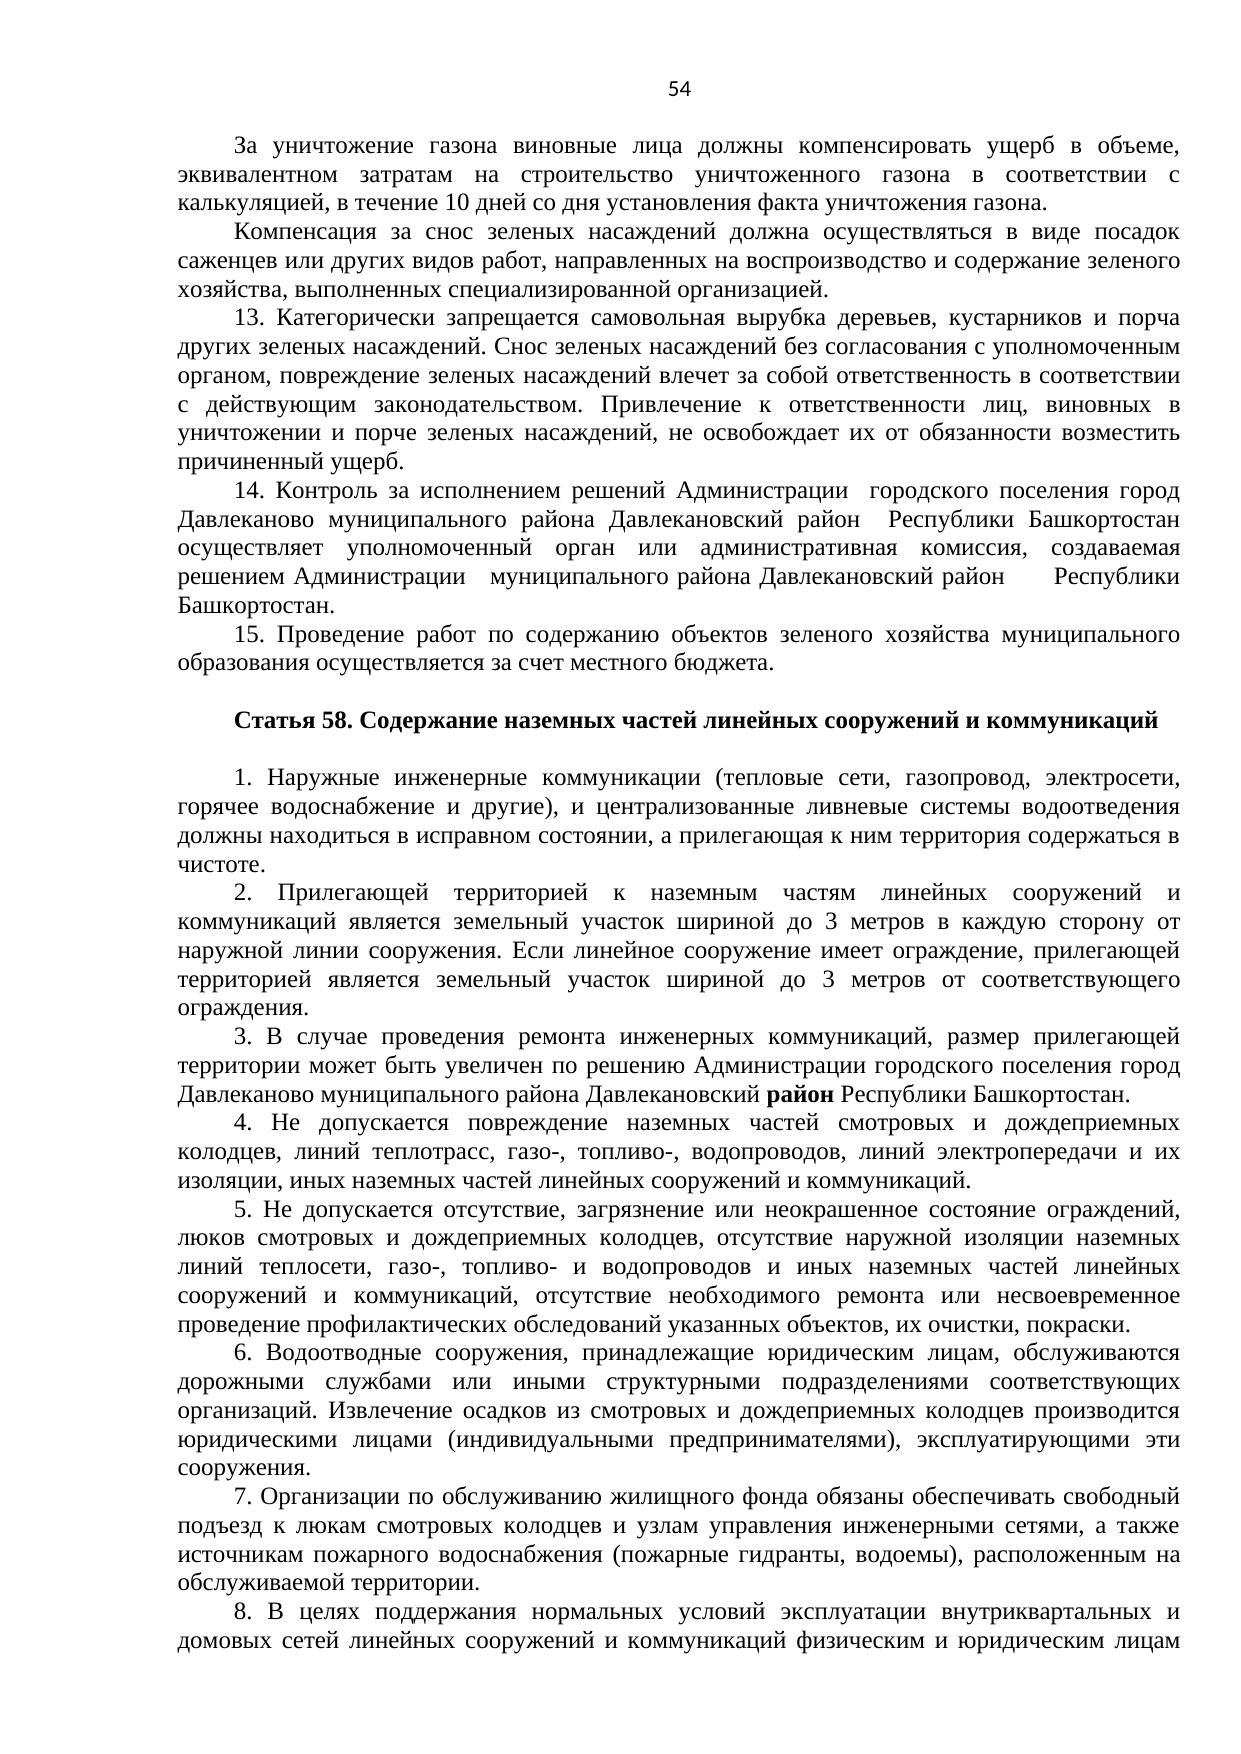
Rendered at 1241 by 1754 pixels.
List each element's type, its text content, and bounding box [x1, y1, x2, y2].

text 13. Категорически запрещается самовольная вырубка деревьев, кустарников и порча других зеленых насаждений. Снос зеленых насаждений без согласования с уполномоченным органом, повреждение зеленых насаждений влечет за собой ответственность в соответствии с действующим законодательством. Привлечение к ответственности лиц, виновных в уничтожении и порче зеленых насаждений, не освобождает их от обязанности возместить причиненный ущерб. [177, 302, 1181, 475]
title Статья 58. Содержание наземных частей линейных сооружений и коммуникаций [177, 705, 1181, 734]
text Компенсация за снос зеленых насаждений должна осуществляться в виде посадок саженцев или других видов работ, направленных на воспроизводство и содержание зеленого хозяйства, выполненных специализированной организацией. [177, 216, 1181, 302]
text 7. Организации по обслуживанию жилищного фонда обязаны обеспечивать свободный подъезд к люкам смотровых колодцев и узлам управления инженерными сетями, а также источникам пожарного водоснабжения (пожарные гидранты, водоемы), расположенным на обслуживаемой территории. [177, 1481, 1181, 1596]
text 1. Наружные инженерные коммуникации (тепловые сети, газопровод, электросети, горячее водоснабжение и другие), и централизованные ливневые системы водоотведения должны находиться в исправном состоянии, а прилегающая к ним территория содержаться в чистоте. [177, 762, 1181, 877]
text За уничтожение газона виновные лица должны компенсировать ущерб в объеме, эквивалентном затратам на строительство уничтоженного газона в соответствии с калькуляцией, в течение 10 дней со дня установления факта уничтожения газона. [177, 130, 1181, 216]
text 15. Проведение работ по содержанию объектов зеленого хозяйства муниципального образования осуществляется за счет местного бюджета. [177, 619, 1181, 676]
text 2. Прилегающей территорией к наземным частям линейных сооружений и коммуникаций является земельный участок шириной до 3 метров в каждую сторону от наружной линии сооружения. Если линейное сооружение имеет ограждение, прилегающей территорией является земельный участок шириной до 3 метров от соответствующего ограждения. [177, 877, 1181, 1021]
text 14. Контроль за исполнением решений Администрации городского поселения город Давлеканово муниципального района Давлекановский район Республики Башкортостан осуществляет уполномоченный орган или административная комиссия, создаваемая решением Администрации муниципального района Давлекановский район Республики Башкортостан. [177, 475, 1181, 619]
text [177, 1596, 1181, 1654]
text 4. Не допускается повреждение наземных частей смотровых и дождеприемных колодцев, линий теплотрасс, газо-, топливо-, водопроводов, линий электропередачи и их изоляции, иных наземных частей линейных сооружений и коммуникаций. [177, 1107, 1181, 1194]
text 6. Водоотводные сооружения, принадлежащие юридическим лицам, обслуживаются дорожными службами или иными структурными подразделениями соответствующих организаций. Извлечение осадков из смотровых и дождеприемных колодцев производится юридическими лицами (индивидуальными предпринимателями), эксплуатирующими эти сооружения. [177, 1337, 1181, 1481]
text 3. В случае проведения ремонта инженерных коммуникаций, размер прилегающей территории может быть увеличен по решению Администрации городского поселения город Давлеканово муниципального района Давлекановский район Республики Башкортостан. [177, 1021, 1181, 1107]
text 5. Не допускается отсутствие, загрязнение или неокрашенное состояние ограждений, люков смотровых и дождеприемных колодцев, отсутствие наружной изоляции наземных линий теплосети, газо-, топливо- и водопроводов и иных наземных частей линейных сооружений и коммуникаций, отсутствие необходимого ремонта или несвоевременное проведение профилактических обследований указанных объектов, их очистки, покраски. [177, 1194, 1181, 1337]
